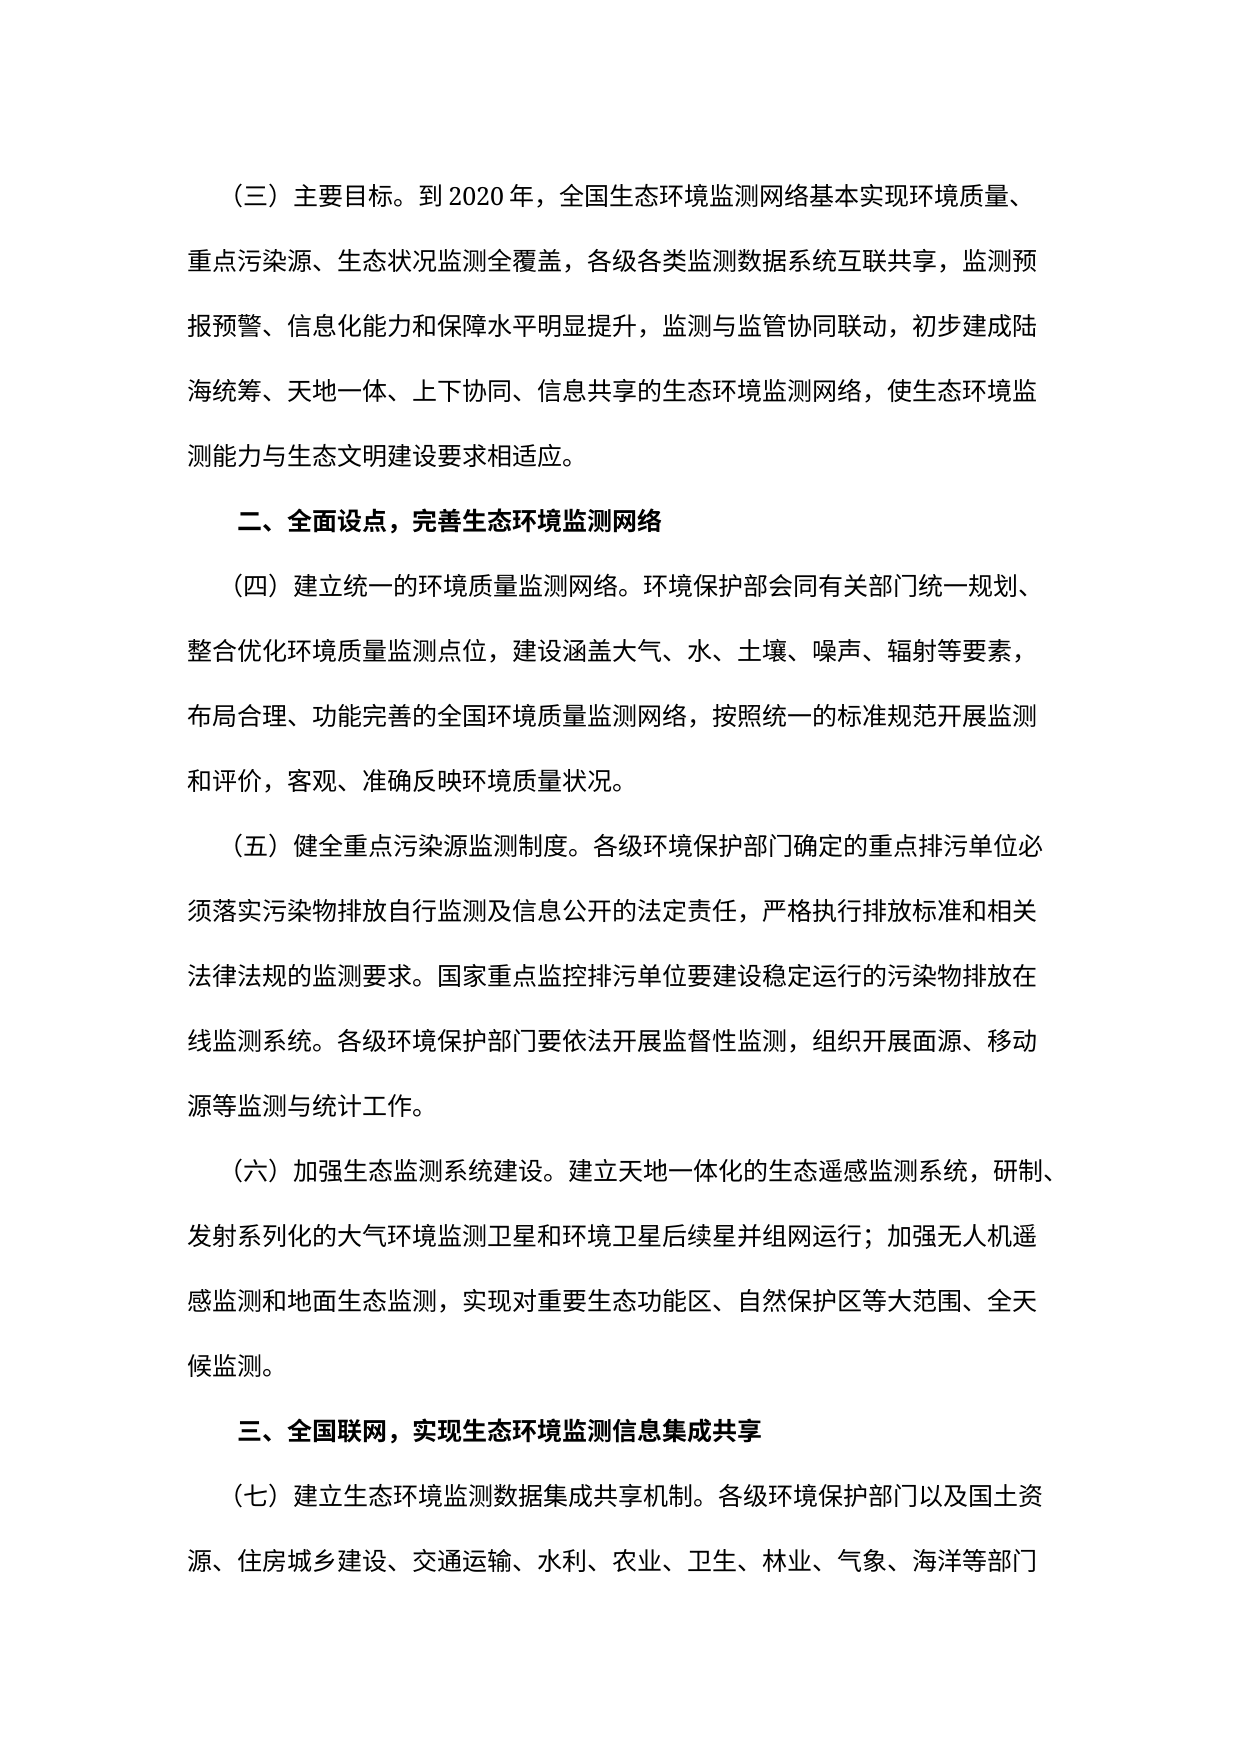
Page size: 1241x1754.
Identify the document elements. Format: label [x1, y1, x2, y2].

text [187, 162, 1053, 1592]
